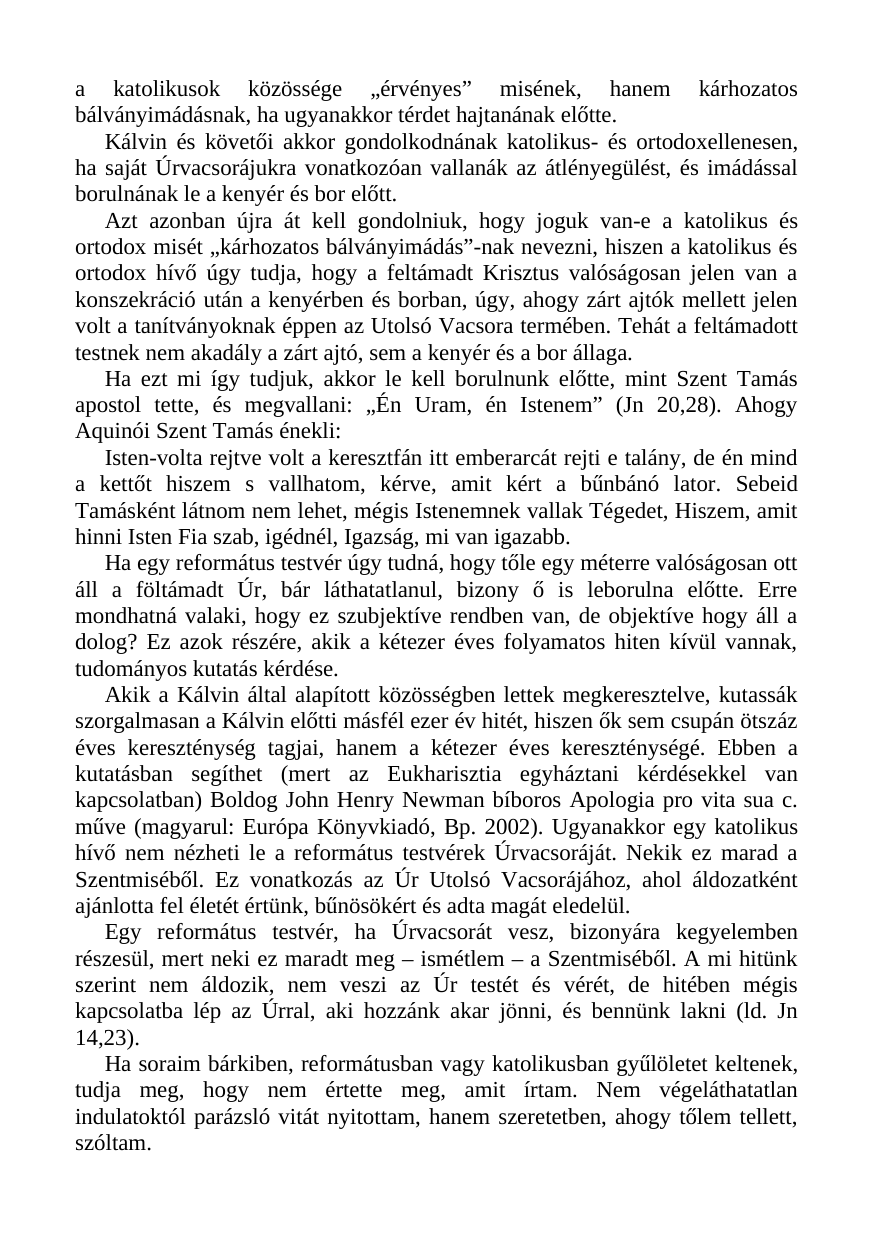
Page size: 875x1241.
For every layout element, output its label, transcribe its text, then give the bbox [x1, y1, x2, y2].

text Isten-volta rejtve volt a keresztfán itt emberarcát rejti e talány, de én mind a kettőt hiszem s vallhatom, kérve, amit kért a bűnbánó lator. Sebeid Tamásként látnom nem lehet, mégis Istenemnek vallak Tégedet, Hiszem, amit hinni Isten Fia szab, igédnél, Igazság, mi van igazabb. [75, 444, 799, 549]
text Akik a Kálvin által alapított közösségben lettek megkeresztelve, kutassák szorgalmasan a Kálvin előtti másfél ezer év hitét, hiszen ők sem csupán ötszáz éves kereszténység tagjai, hanem a kétezer éves kereszténységé. Ebben a kutatásban segíthet (mert az Eukharisztia egyháztani kérdésekkel van kapcsolatban) Boldog John Henry Newman bíboros Apologia pro vita sua c. műve (magyarul: Európa Könyvkiadó, Bp. 2002). Ugyanakkor egy katolikus hívő nem nézheti le a református testvérek Úrvacsoráját. Nekik ez marad a Szentmiséből. Ez vonatkozás az Úr Utolsó Vacsorájához, ahol áldozatként ajánlotta fel életét értünk, bűnösökért és adta magát eledelül. [75, 681, 799, 918]
text Kálvin és követői akkor gondolkodnának katolikus- és ortodoxellenesen, ha saját Úrvacsorájukra vonatkozóan vallanák az átlényegülést, és imádással borulnának le a kenyér és bor előtt. [75, 128, 799, 207]
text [75, 75, 799, 128]
text Ha soraim bárkiben, reformátusban vagy katolikusban gyűlöletet keltenek, tudja meg, hogy nem értette meg, amit írtam. Nem végeláthatatlan indulatoktól parázsló vitát nyitottam, hanem szeretetben, ahogy tőlem tellett, szóltam. [75, 1050, 799, 1156]
text Ha egy református testvér úgy tudná, hogy tőle egy méterre valóságosan ott áll a föltámadt Úr, bár láthatatlanul, bizony ő is leborulna előtte. Erre mondhatná valaki, hogy ez szubjektíve rendben van, de objektíve hogy áll a dolog? Ez azok részére, akik a kétezer éves folyamatos hiten kívül vannak, tudományos kutatás kérdése. [75, 549, 799, 681]
text Azt azonban újra át kell gondolniuk, hogy joguk van-e a katolikus és ortodox misét „kárhozatos bálványimádás”-nak nevezni, hiszen a katolikus és ortodox hívő úgy tudja, hogy a feltámadt Krisztus valóságosan jelen van a konszekráció után a kenyérben és borban, úgy, ahogy zárt ajtók mellett jelen volt a tanítványoknak éppen az Utolsó Vacsora termében. Tehát a feltámadott testnek nem akadály a zárt ajtó, sem a kenyér és a bor állaga. [75, 207, 799, 365]
text Egy református testvér, ha Úrvacsorát vesz, bizonyára kegyelemben részesül, mert neki ez maradt meg – ismétlem – a Szentmiséből. A mi hitünk szerint nem áldozik, nem veszi az Úr testét és vérét, de hitében mégis kapcsolatba lép az Úrral, aki hozzánk akar jönni, és bennünk lakni (ld. Jn 14,23). [75, 918, 799, 1050]
text Ha ezt mi így tudjuk, akkor le kell borulnunk előtte, mint Szent Tamás apostol tette, és megvallani: „Én Uram, én Istenem” (Jn 20,28). Ahogy Aquinói Szent Tamás énekli: [75, 365, 799, 444]
